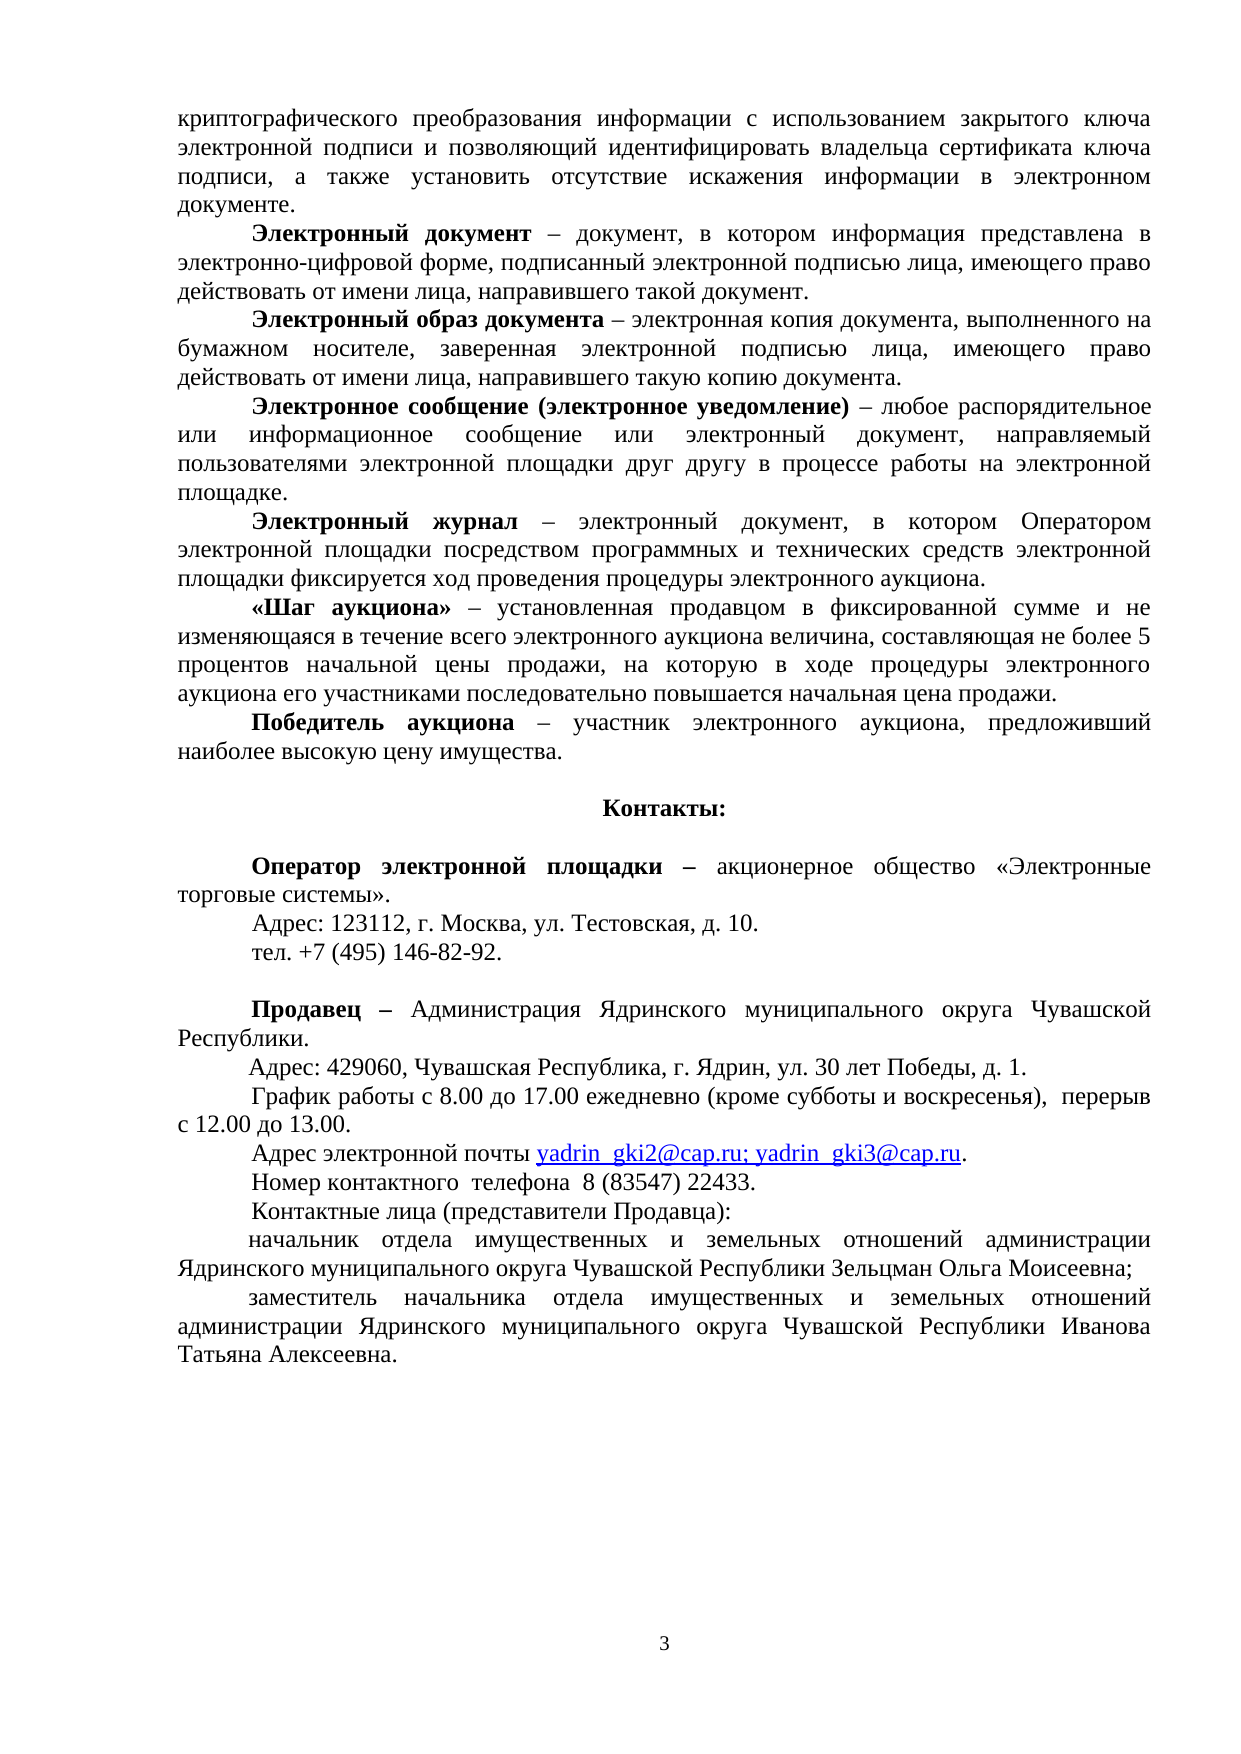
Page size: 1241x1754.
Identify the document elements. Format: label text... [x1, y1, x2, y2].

text Контактные лица (представители Продавца): [177, 1196, 1152, 1224]
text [177, 103, 1152, 218]
text Оператор электронной площадки – акционерное общество «Электронные торговые системы». [177, 851, 1152, 908]
text Электронный образ документа – электронная копия документа, выполненного на бумажном носителе, заверенная электронной подписью лица, имеющего право действовать от имени лица, направившего такую копию документа. [177, 304, 1152, 391]
text Электронное сообщение (электронное уведомление) – любое распорядительное или информационное сообщение или электронный документ, направляемый пользователями электронной площадки друг другу в процессе работы на электронной площадке. [177, 391, 1152, 506]
text Электронный журнал – электронный документ, в котором Оператором электронной площадки посредством программных и технических средств электронной площадки фиксируется ход проведения процедуры электронного аукциона. [177, 506, 1152, 592]
text тел. +7 (495) 146-82-92. [177, 937, 1152, 966]
text Победитель аукциона – участник электронного аукциона, предложивший наиболее высокую цену имущества. [177, 707, 1152, 764]
text Адрес: 123112, г. Москва, ул. Тестовская, д. 10. [177, 908, 1152, 937]
text Контакты: [177, 793, 1152, 822]
text Электронный документ – документ, в котором информация представлена в электронно-цифровой форме, подписанный электронной подписью лица, имеющего право действовать от имени лица, направившего такой документ. [177, 218, 1152, 304]
text Продавец – Администрация Ядринского муниципального округа Чувашской Республики. [177, 994, 1152, 1052]
text заместитель начальника отдела имущественных и земельных отношений администрации Ядринского муниципального округа Чувашской Республики Иванова Татьяна Алексеевна. [177, 1282, 1152, 1368]
text График работы с 8.00 до 17.00 ежедневно (кроме субботы и воскресенья), перерыв с 12.00 до 13.00. [177, 1081, 1152, 1138]
text «Шаг аукциона» – установленная продавцом в фиксированной сумме и не изменяющаяся в течение всего электронного аукциона величина, составляющая не более 5 процентов начальной цены продажи, на которую в ходе процедуры электронного аукциона его участниками последовательно повышается начальная цена продажи. [177, 592, 1152, 707]
text Адрес: 429060, Чувашская Республика, г. Ядрин, ул. 30 лет Победы, д. 1. [177, 1052, 1152, 1081]
text Номер контактного телефона 8 (83547) 22433. [177, 1167, 1152, 1196]
text Адрес электронной почты yadrin_gki2@cap.ru; yadrin_gki3@cap.ru. [177, 1138, 1152, 1167]
text начальник отдела имущественных и земельных отношений администрации Ядринского муниципального округа Чувашской Республики Зельцман Ольга Моисеевна; [177, 1224, 1152, 1282]
